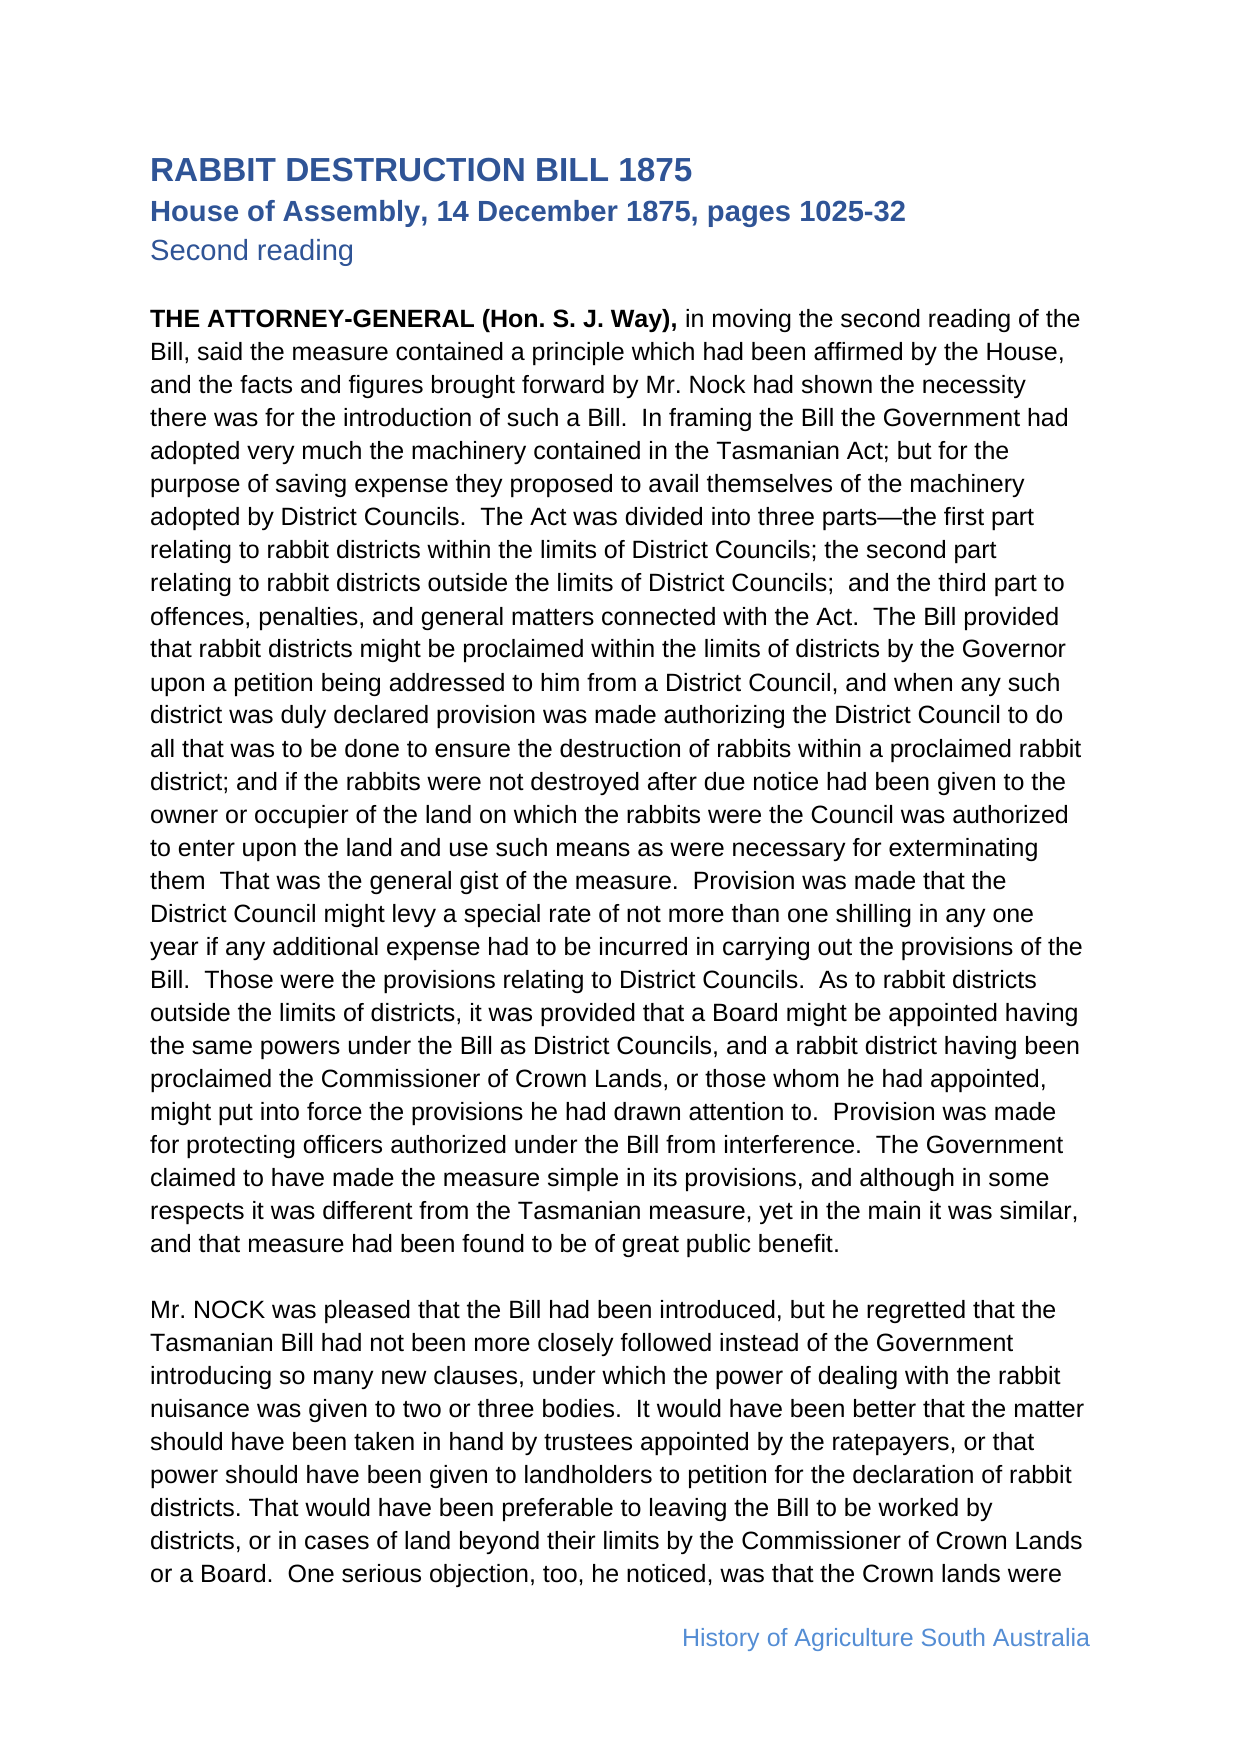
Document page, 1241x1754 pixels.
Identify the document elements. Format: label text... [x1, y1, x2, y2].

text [150, 1295, 1086, 1588]
text RABBIT DESTRUCTION BILL 1875 [150, 150, 1088, 188]
text House of Assembly, 14 December 1875, pages 1025-32 [150, 194, 1088, 228]
text THE ATTORNEY-GENERAL (Hon. S. J. Way), in moving the second reading of the Bill, said the measure contained a principle which had been affirmed by the House, and the facts and figures brought forward by Mr. Nock had shown the necessity there was for the introduction of such a Bill. In framing the Bill the Government had adopted very much the machinery contained in the Tasmanian Act; but for the purpose of saving expense they proposed to avail themselves of the machinery adopted by District Councils. The Act was divided into three parts—the first part relating to rabbit districts within the limits of District Councils; the second part relating to rabbit districts outside the limits of District Councils; and the third part to offences, penalties, and general matters connected with the Act. The Bill provided that rabbit districts might be proclaimed within the limits of districts by the Governor upon a petition being addressed to him from a District Council, and when any such district was duly declared provision was made authorizing the District Council to do all that was to be done to ensure the destruction of rabbits within a proclaimed rabbit district; and if the rabbits were not destroyed after due notice had been given to the owner or occupier of the land on which the rabbits were the Council was authorized to enter upon the land and use such means as were necessary for exterminating them That was the general gist of the measure. Provision was made that the District Council might levy a special rate of not more than one shilling in any one year if any additional expense had to be incurred in carrying out the provisions of the Bill. Those were the provisions relating to District Councils. As to rabbit districts outside the limits of districts, it was provided that a Board might be appointed having the same powers under the Bill as District Councils, and a rabbit district having been proclaimed the Commissioner of Crown Lands, or those whom he had appointed, might put into force the provisions he had drawn attention to. Provision was made for protecting officers authorized under the Bill from interference. The Government claimed to have made the measure simple in its provisions, and although in some respects it was different from the Tasmanian measure, yet in the main it was similar, and that measure had been found to be of great public benefit. [150, 304, 1086, 1258]
text Second reading [150, 233, 1088, 266]
